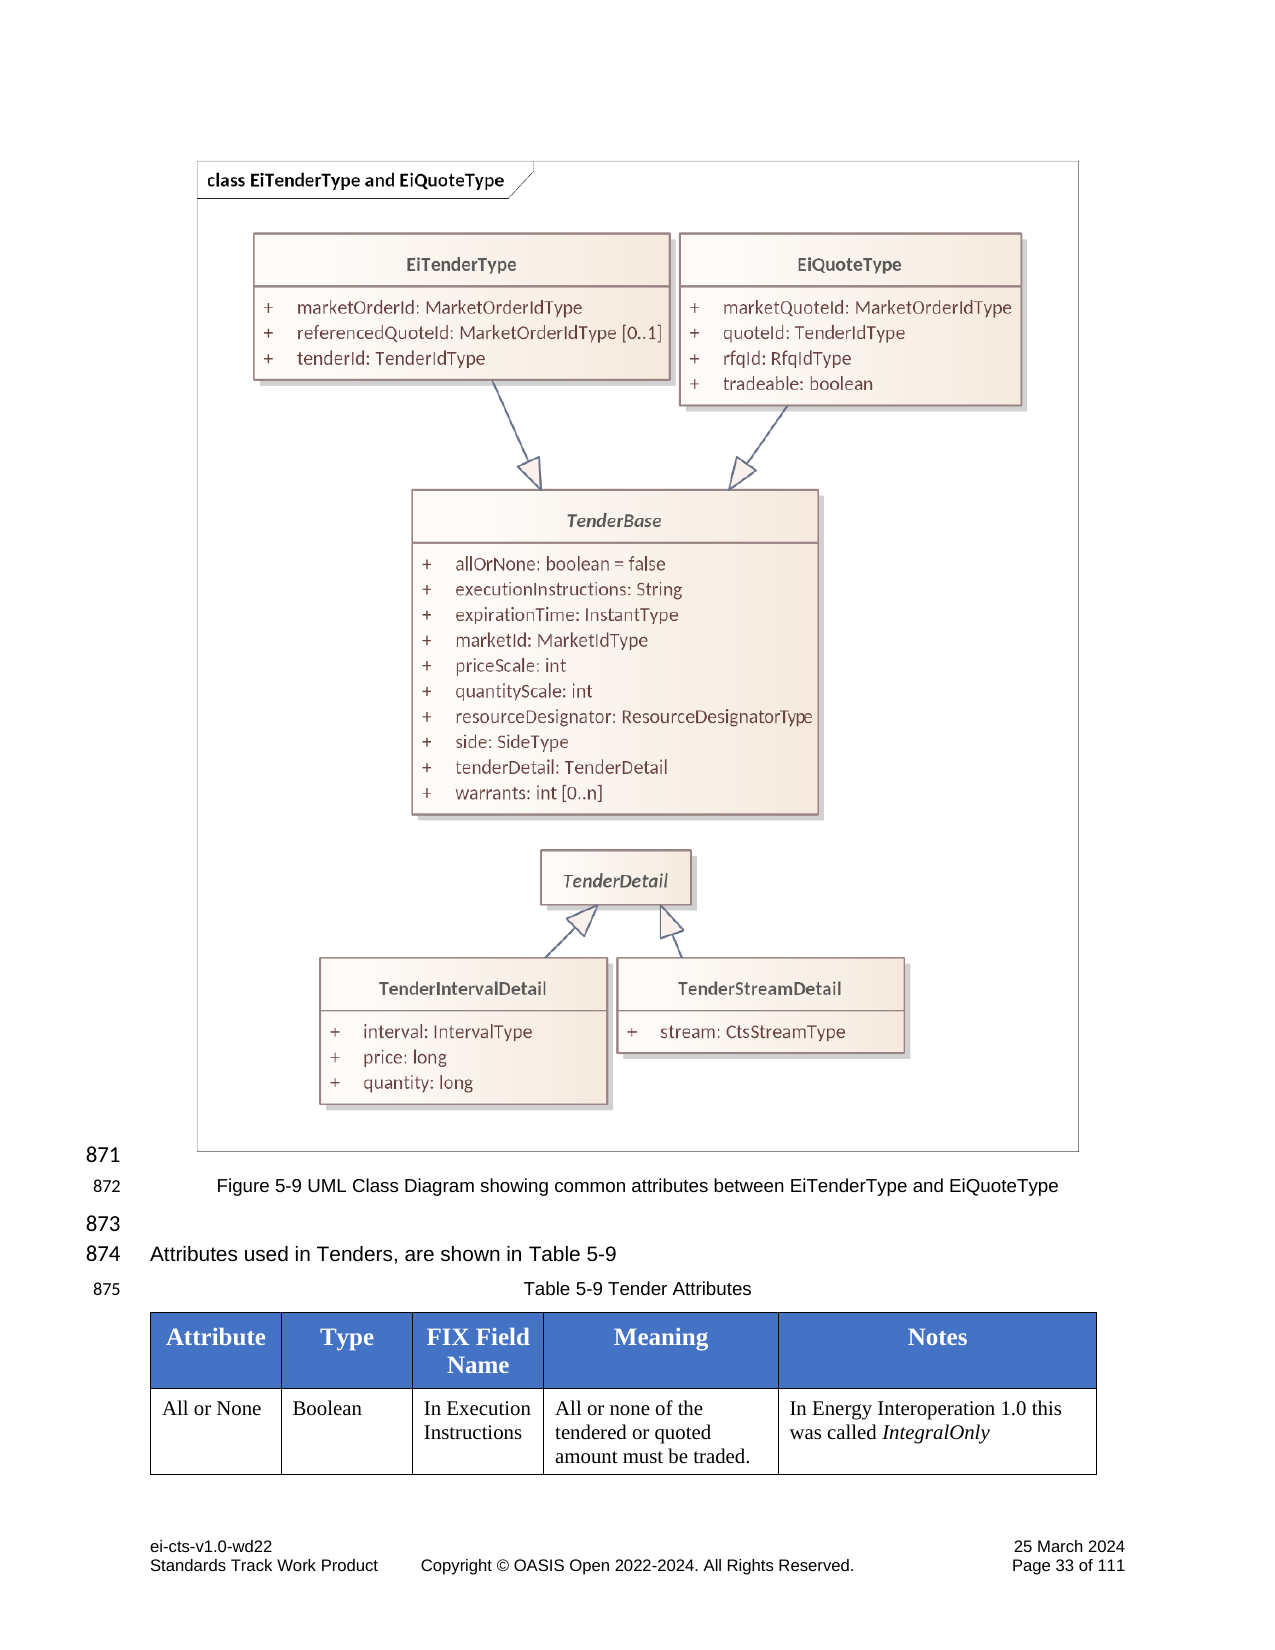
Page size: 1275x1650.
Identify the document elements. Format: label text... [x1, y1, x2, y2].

table_cell All or none of the tendered or quoted amount must be traded. [544, 1389, 778, 1474]
table_header Attribute [151, 1313, 281, 1388]
table_cell All or None [151, 1389, 281, 1474]
table_header FIX Field Name [413, 1313, 543, 1388]
table_cell In Energy Interoperation 1.0 this was called IntegralOnly [779, 1389, 1096, 1474]
table_header Type [282, 1313, 412, 1388]
picture [185, 150, 1090, 1163]
table_header Notes [779, 1313, 1096, 1388]
table_cell In Execution Instructions [413, 1389, 543, 1474]
table_cell Boolean [282, 1389, 412, 1474]
table_header Meaning [544, 1313, 778, 1388]
